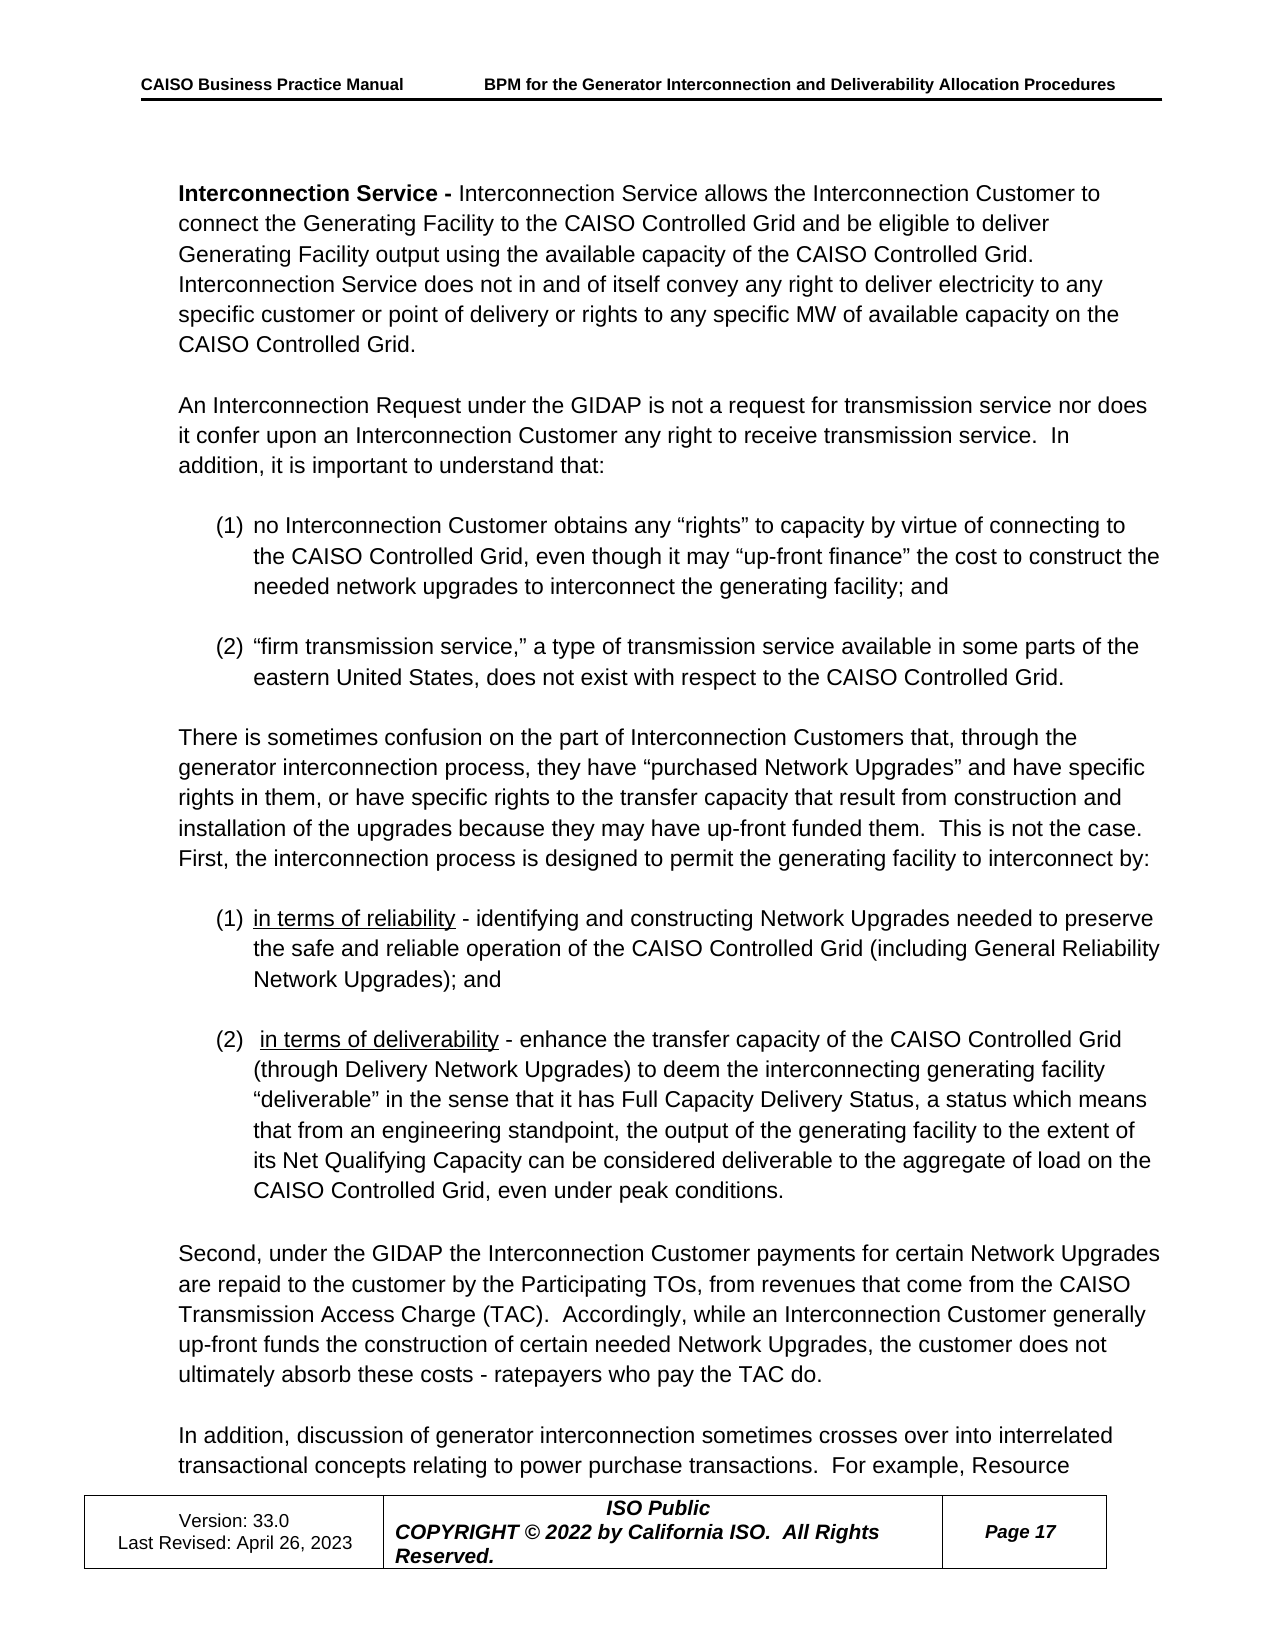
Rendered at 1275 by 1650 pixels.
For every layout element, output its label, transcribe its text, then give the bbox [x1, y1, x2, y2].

list in terms of deliverability - enhance the transfer capacity of the CAISO Controlled Grid (through Delivery Network Upgrades) to deem the interconnecting generating facility “deliverable” in the sense that it has Full Capacity Delivery Status, a status which means that from an engineering standpoint, the output of the generating facility to the extent of its Net Qualifying Capacity can be considered deliverable to the aggregate of load on the CAISO Controlled Grid, even under peak conditions. [216, 1026, 1162, 1203]
text First, the interconnection process is designed to permit the generating facility to interconnect by: [178, 845, 1162, 871]
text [178, 1422, 1162, 1478]
text Interconnection Service - Interconnection Service allows the Interconnection Customer to connect the Generating Facility to the CAISO Controlled Grid and be eligible to deliver Generating Facility output using the available capacity of the CAISO Controlled Grid. Interconnection Service does not in and of itself convey any right to deliver electricity to any specific customer or point of delivery or rights to any specific MW of available capacity on the CAISO Controlled Grid. [178, 180, 1162, 358]
list in terms of reliability - identifying and constructing Network Upgrades needed to preserve the safe and reliable operation of the CAISO Controlled Grid (including General Reliability Network Upgrades); and [216, 905, 1162, 992]
list no Interconnection Customer obtains any “rights” to capacity by virtue of connecting to the CAISO Controlled Grid, even though it may “up-front finance” the cost to construct the needed network upgrades to interconnect the generating facility; and [216, 512, 1162, 599]
list “firm transmission service,” a type of transmission service available in some parts of the eastern United States, does not exist with respect to the CAISO Controlled Grid. [216, 633, 1162, 690]
text An Interconnection Request under the GIDAP is not a request for transmission service nor does it confer upon an Interconnection Customer any right to receive transmission service. In addition, it is important to understand that: [178, 392, 1162, 478]
text There is sometimes confusion on the part of Interconnection Customers that, through the generator interconnection process, they have “purchased Network Upgrades” and have specific rights in them, or have specific rights to the transfer capacity that result from construction and installation of the upgrades because they may have up-front funded them. This is not the case. [178, 724, 1162, 841]
text Second, under the GIDAP the Interconnection Customer payments for certain Network Upgrades are repaid to the customer by the Participating TOs, from revenues that come from the CAISO Transmission Access Charge (TAC). Accordingly, while an Interconnection Customer generally up-front funds the construction of certain needed Network Upgrades, the customer does not ultimately absorb these costs - ratepayers who pay the TAC do. [178, 1240, 1162, 1387]
